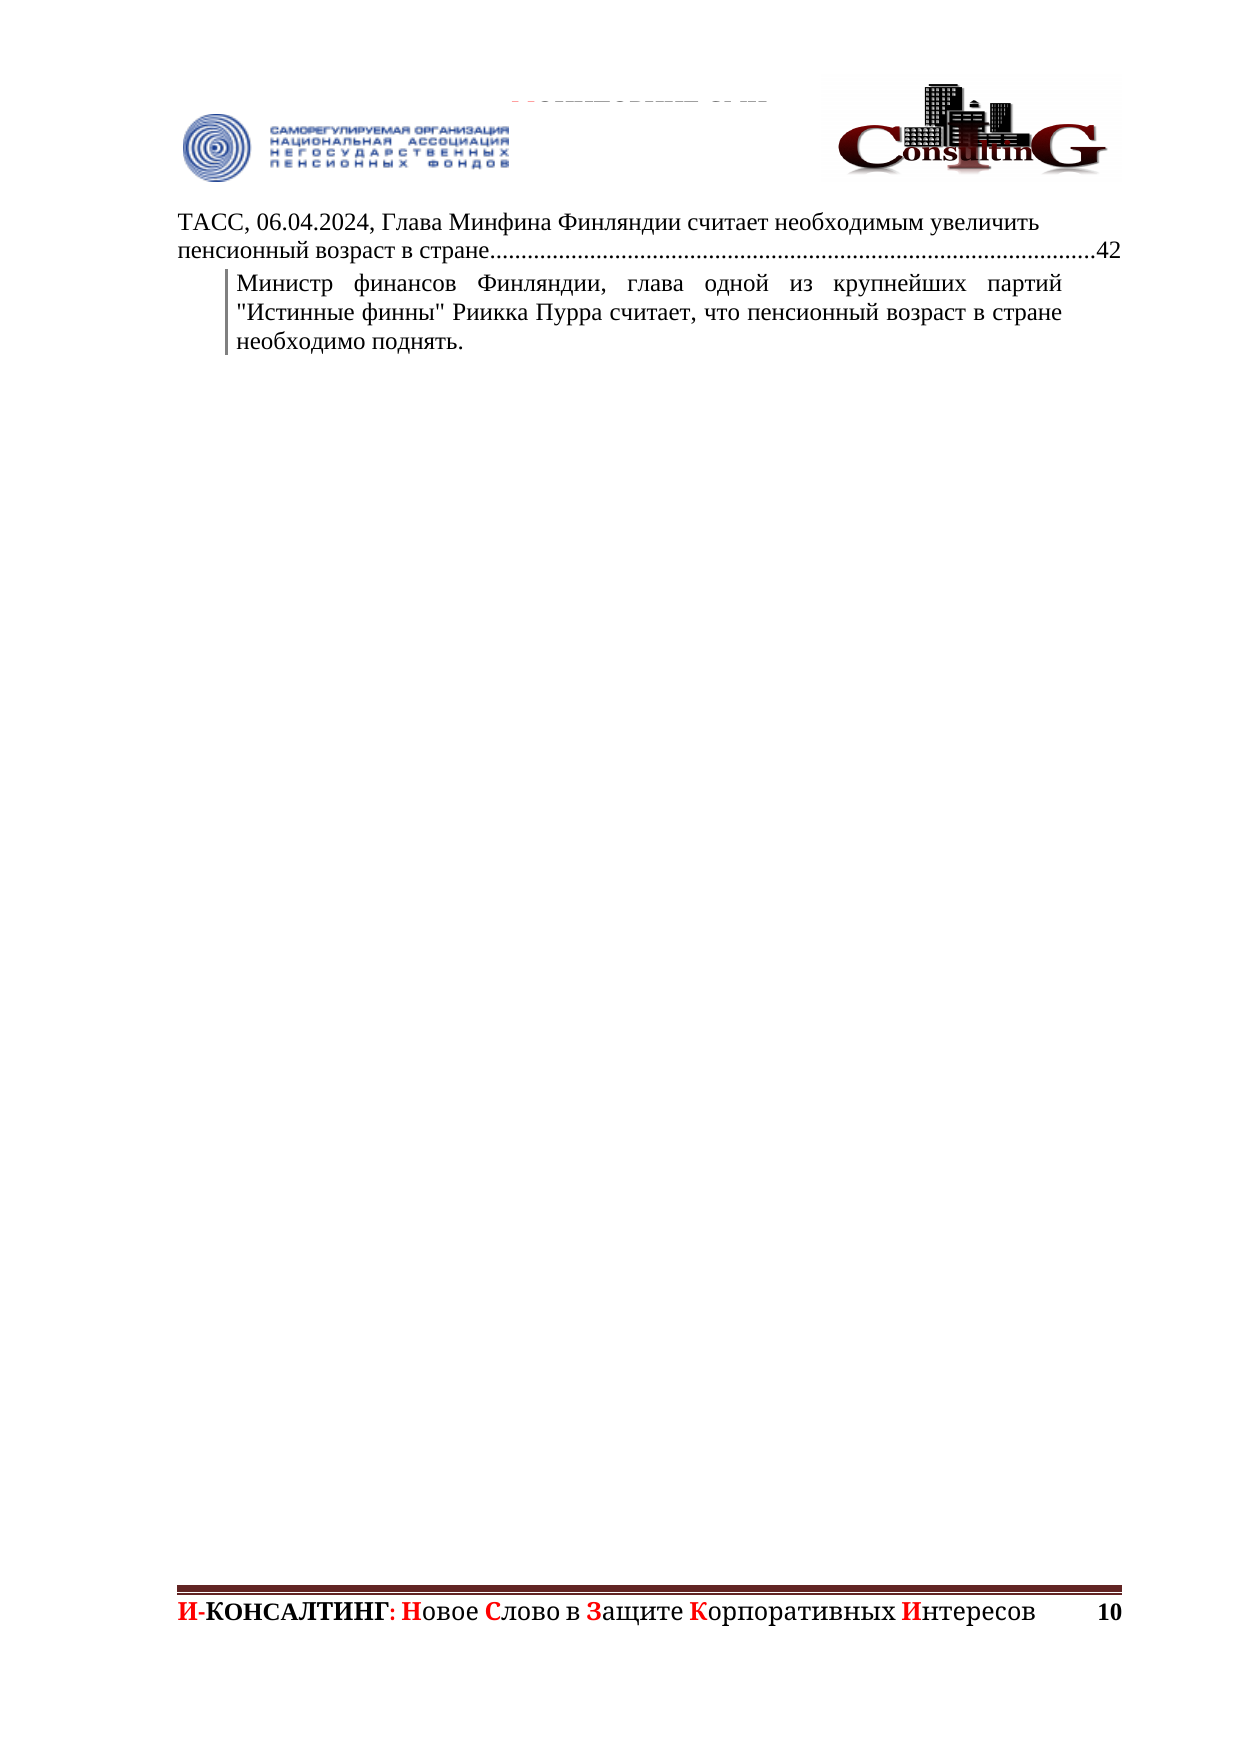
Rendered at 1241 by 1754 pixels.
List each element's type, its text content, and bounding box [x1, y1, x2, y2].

text Министр финансов Финляндии, глава одной из крупнейших партий "Истинные финны" Риикка Пурра считает, что пенсионный возраст в стране необходимо поднять. 42 [225, 268, 1063, 355]
text ТАСС, 06.04.2024, Глава Минфина Финляндии считает необходимым увеличить пенсионный возраст в стране 42 [177, 207, 1122, 264]
picture [183, 114, 509, 182]
picture [821, 73, 1122, 182]
